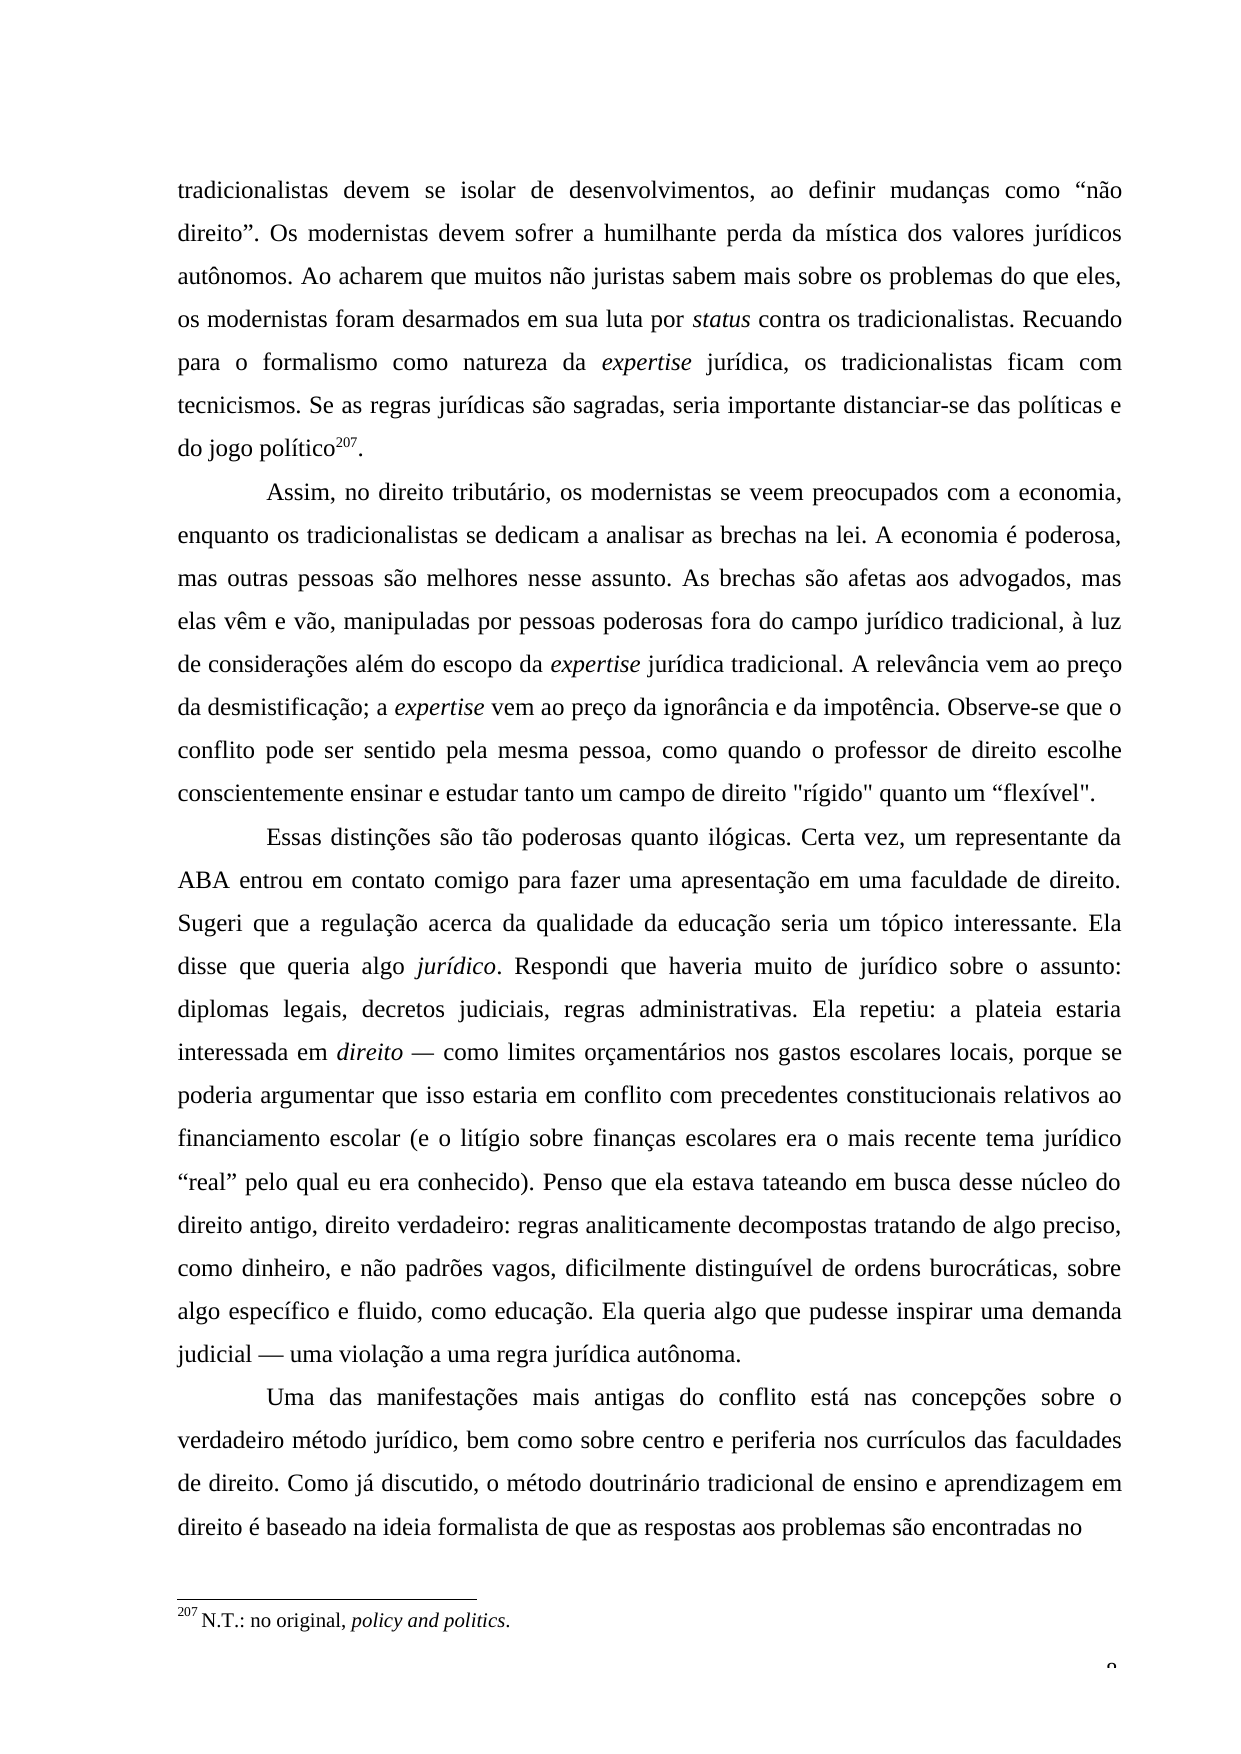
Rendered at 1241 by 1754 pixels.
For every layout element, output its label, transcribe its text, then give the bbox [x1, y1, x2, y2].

text 207 N.T.: no original, policy and politics. [177, 1598, 1134, 1632]
text Assim, no direito tributário, os modernistas se veem preocupados com a economia, enquanto os tradicionalistas se dedicam a analisar as brechas na lei. A economia é poderosa, mas outras pessoas são melhores nesse assunto. As brechas são afetas aos advogados, mas elas vêm e vão, manipuladas por pessoas poderosas fora do campo jurídico tradicional, à luz de considerações além do escopo da expertise jurídica tradicional. A relevância vem ao preço da desmistificação; a expertise vem ao preço da ignorância e da impotência. Observe-se que o conflito pode ser sentido pela mesma pessoa, como quando o professor de direito escolhe conscientemente ensinar e estudar tanto um campo de direito "rígido" quanto um “flexível". [177, 477, 1123, 807]
text Essas distinções são tão poderosas quanto ilógicas. Certa vez, um representante da ABA entrou em contato comigo para fazer uma apresentação em uma faculdade de direito. Sugeri que a regulação acerca da qualidade da educação seria um tópico interessante. Ela disse que queria algo jurídico. Respondi que haveria muito de jurídico sobre o assunto: diplomas legais, decretos judiciais, regras administrativas. Ela repetiu: a plateia estaria interessada em direito — como limites orçamentários nos gastos escolares locais, porque se poderia argumentar que isso estaria em conflito com precedentes constitucionais relativos ao financiamento escolar (e o litígio sobre finanças escolares era o mais recente tema jurídico “real” pelo qual eu era conhecido). Penso que ela estava tateando em busca desse núcleo do direito antigo, direito verdadeiro: regras analiticamente decompostas tratando de algo preciso, como dinheiro, e não padrões vagos, dificilmente distinguível de ordens burocráticas, sobre algo específico e fluido, como educação. Ela queria algo que pudesse inspirar uma demanda judicial — uma violação a uma regra jurídica autônoma. [177, 822, 1123, 1368]
text Uma das manifestações mais antigas do conflito está nas concepções sobre o verdadeiro método jurídico, bem como sobre centro e periferia nos currículos das faculdades de direito. Como já discutido, o método doutrinário tradicional de ensino e aprendizagem em direito é baseado na ideia formalista de que as respostas aos problemas são encontradas no [177, 1382, 1123, 1540]
text tradicionalistas devem se isolar de desenvolvimentos, ao definir mudanças como “não direito”. Os modernistas devem sofrer a humilhante perda da mística dos valores jurídicos autônomos. Ao acharem que muitos não juristas sabem mais sobre os problemas do que eles, os modernistas foram desarmados em sua luta por status contra os tradicionalistas. Recuando para o formalismo como natureza da expertise jurídica, os tradicionalistas ficam com tecnicismos. Se as regras jurídicas são sagradas, seria importante distanciar-se das políticas e do jogo político207. [177, 175, 1123, 462]
